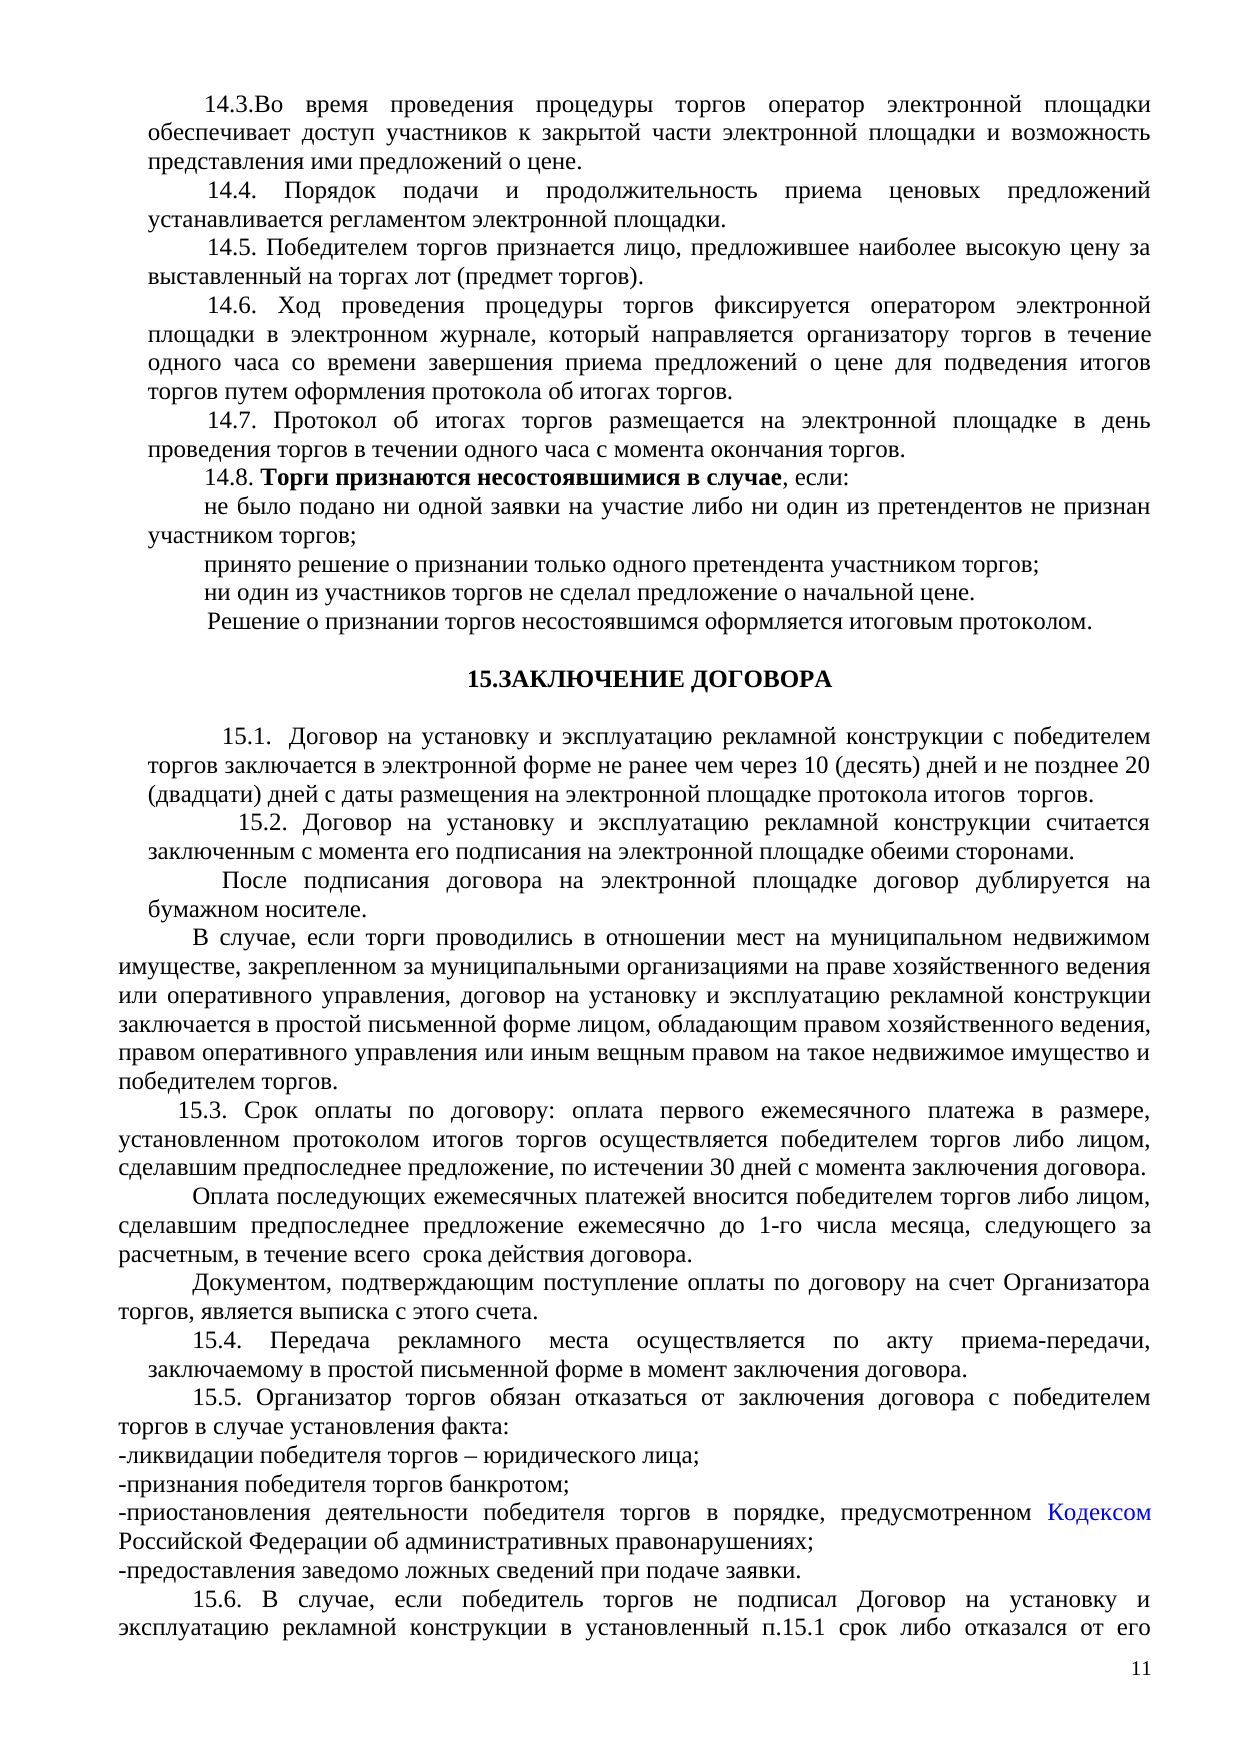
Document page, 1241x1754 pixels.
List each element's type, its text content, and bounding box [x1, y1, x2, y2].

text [118, 1584, 1152, 1641]
text Документом, подтверждающим поступление оплаты по договору на счет Организатора торгов, является выписка с этого счета. [118, 1267, 1152, 1325]
text принято решение о признании только одного претендента участником торгов; [148, 549, 1152, 577]
text 15.1. Договор на установку и эксплуатацию рекламной конструкции с победителем торгов заключается в электронной форме не ранее чем через 10 (десять) дней и не позднее 20 (двадцати) дней с даты размещения на электронной площадке протокола итогов торгов. [148, 721, 1152, 807]
text -признания победителя торгов банкротом; [118, 1469, 1152, 1497]
text 14.6. Ход проведения процедуры торгов фиксируется оператором электронной площадки в электронном журнале, который направляется организатору торгов в течение одного часа со времени завершения приема предложений о цене для подведения итогов торгов путем оформления протокола об итогах торгов. [148, 290, 1152, 405]
text Решение о признании торгов несостоявшимся оформляется итоговым протоколом. [148, 606, 1152, 635]
text В случае, если торги проводились в отношении мест на муниципальном недвижимом имуществе, закрепленном за муниципальными организациями на праве хозяйственного ведения или оперативного управления, договор на установку и эксплуатацию рекламной конструкции заключается в простой письменной форме лицом, обладающим правом хозяйственного ведения, правом оперативного управления или иным вещным правом на такое недвижимое имущество и победителем торгов. [118, 922, 1152, 1095]
text 15.4. Передача рекламного места осуществляется по акту приема-передачи, заключаемому в простой письменной форме в момент заключения договора. [148, 1325, 1152, 1382]
text Оплата последующих ежемесячных платежей вносится победителем торгов либо лицом, сделавшим предпоследнее предложение ежемесячно до 1-го числа месяца, следующего за расчетным, в течение всего срока действия договора. [118, 1181, 1152, 1267]
text 14.3.Во время проведения процедуры торгов оператор электронной площадки обеспечивает доступ участников к закрытой части электронной площадки и возможность представления ими предложений о цене. [148, 89, 1152, 175]
text 15.3. Срок оплаты по договору: оплата первого ежемесячного платежа в размере, установленном протоколом итогов торгов осуществляется победителем торгов либо лицом, сделавшим предпоследнее предложение, по истечении 30 дней с момента заключения договора. [118, 1095, 1152, 1181]
text -приостановления деятельности победителя торгов в порядке, предусмотренном Кодексом Российской Федерации об административных правонарушениях; [118, 1497, 1152, 1555]
text После подписания договора на электронной площадке договор дублируется на бумажном носителе. [148, 865, 1152, 922]
text 14.5. Победителем торгов признается лицо, предложившее наиболее высокую цену за выставленный на торгах лот (предмет торгов). [148, 232, 1152, 290]
text 14.4. Порядок подачи и продолжительность приема ценовых предложений устанавливается регламентом электронной площадки. [148, 175, 1152, 232]
text 14.8. Торги признаются несостоявшимися в случае, если: [148, 462, 1152, 491]
text 14.7. Протокол об итогах торгов размещается на электронной площадке в день проведения торгов в течении одного часа с момента окончания торгов. [148, 405, 1152, 462]
text 15.ЗАКЛЮЧЕНИЕ ДОГОВОРА [148, 664, 1152, 692]
text 15.5. Организатор торгов обязан отказаться от заключения договора с победителем торгов в случае установления факта: [118, 1382, 1152, 1440]
text -предоставления заведомо ложных сведений при подаче заявки. [118, 1555, 1152, 1584]
text 15.2. Договор на установку и эксплуатацию рекламной конструкции считается заключенным с момента его подписания на электронной площадке обеими сторонами. [148, 807, 1152, 865]
text -ликвидации победителя торгов – юридического лица; [118, 1440, 1152, 1469]
text ни один из участников торгов не сделал предложение о начальной цене. [148, 577, 1152, 606]
text не было подано ни одной заявки на участие либо ни один из претендентов не признан участником торгов; [148, 491, 1152, 549]
